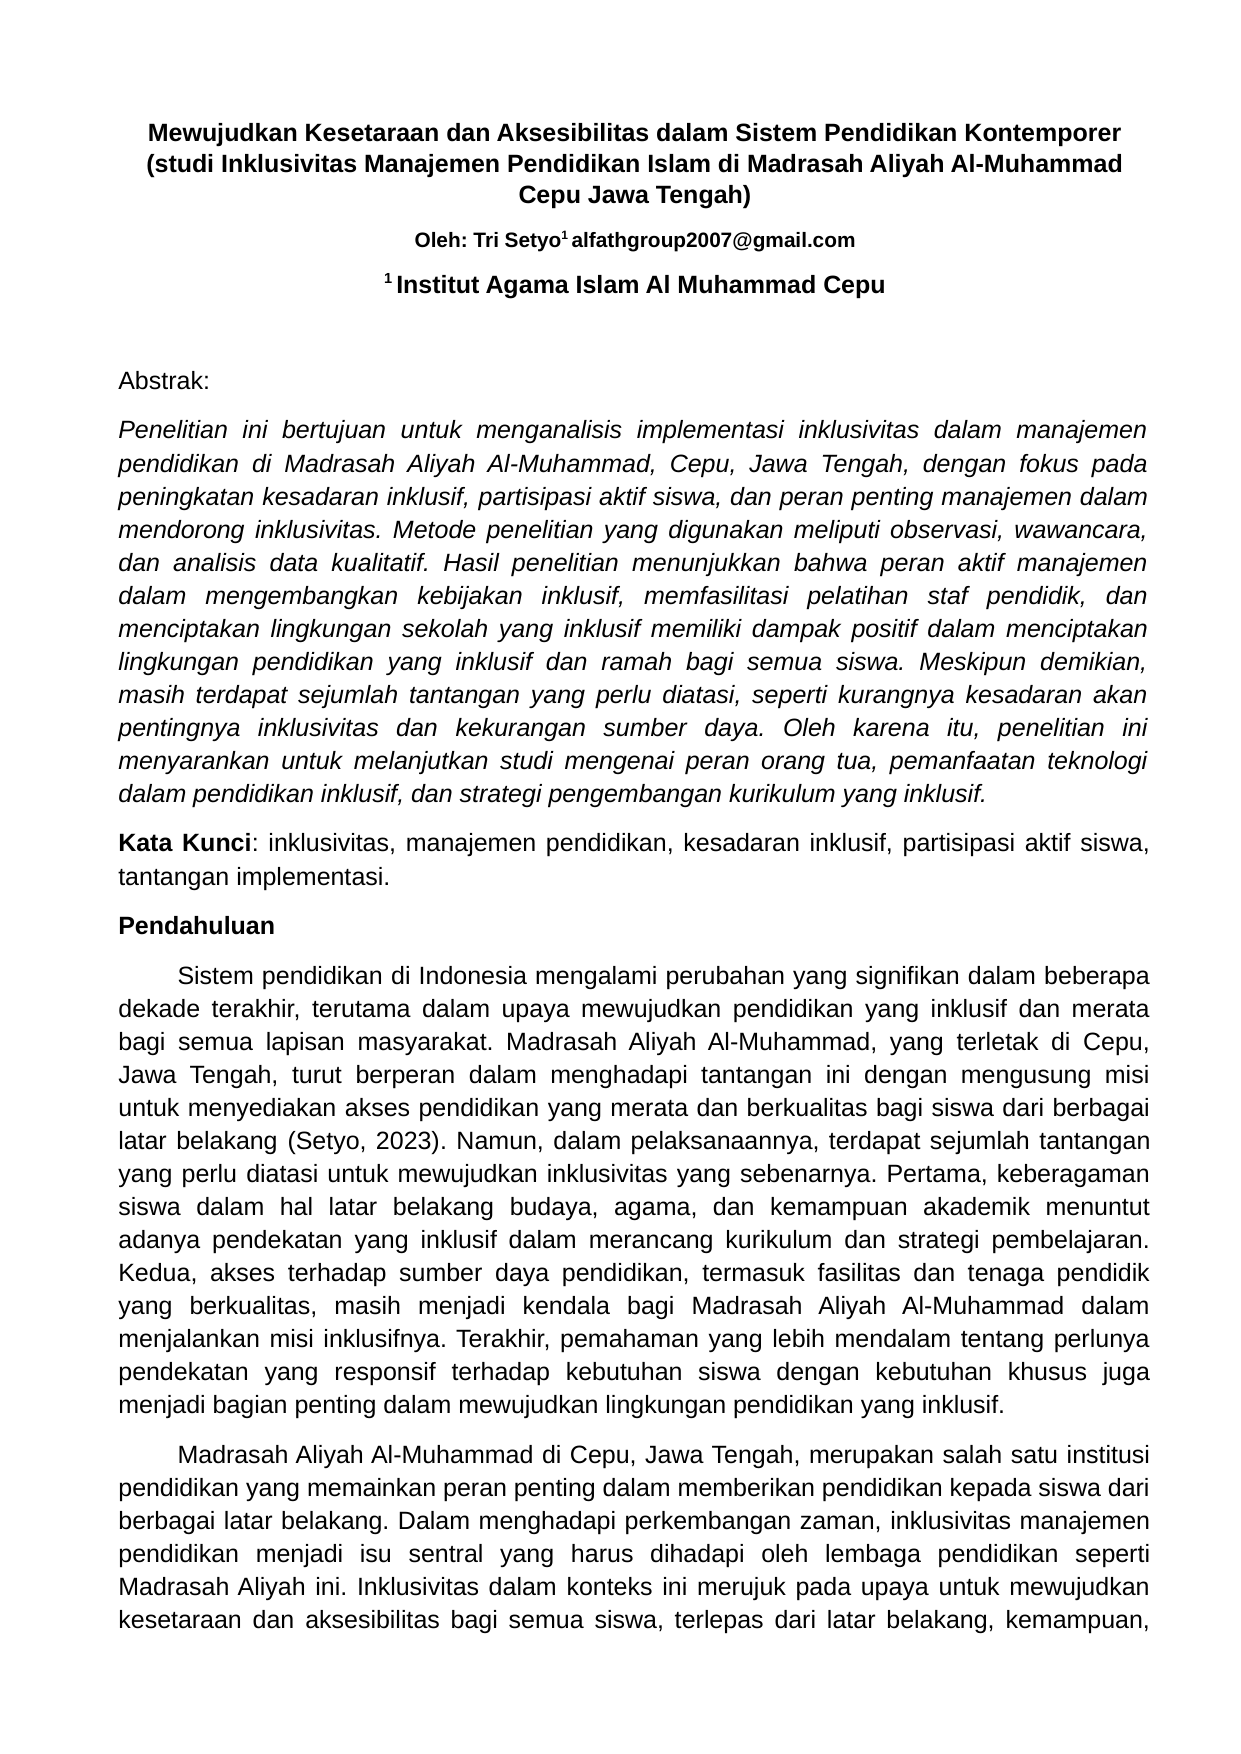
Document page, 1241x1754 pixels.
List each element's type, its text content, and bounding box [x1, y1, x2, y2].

text Mewujudkan Kesetaraan dan Aksesibilitas dalam Sistem Pendidikan Kontemporer (studi Inklusivitas Manajemen Pendidikan Islam di Madrasah Aliyah Al-Muhammad Cepu Jawa Tengah) [118, 118, 1152, 209]
text Pendahuluan [118, 911, 1152, 940]
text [118, 1440, 1152, 1634]
text Kata Kunci: inklusivitas, manajemen pendidikan, kesadaran inklusif, partisipasi aktif siswa, tantangan implementasi. [118, 828, 1152, 890]
text 1 Institut Agama Islam Al Muhammad Cepu [118, 270, 1152, 299]
text Oleh: Tri Setyo1 alfathgroup2007@gmail.com [118, 228, 1152, 252]
text Sistem pendidikan di Indonesia mengalami perubahan yang signifikan dalam beberapa dekade terakhir, terutama dalam upaya mewujudkan pendidikan yang inklusif dan merata bagi semua lapisan masyarakat. Madrasah Aliyah Al-Muhammad, yang terletak di Cepu, Jawa Tengah, turut berperan dalam menghadapi tantangan ini dengan mengusung misi untuk menyediakan akses pendidikan yang merata dan berkualitas bagi siswa dari berbagai latar belakang (Setyo, 2023). Namun, dalam pelaksanaannya, terdapat sejumlah tantangan yang perlu diatasi untuk mewujudkan inklusivitas yang sebenarnya. Pertama, keberagaman siswa dalam hal latar belakang budaya, agama, dan kemampuan akademik menuntut adanya pendekatan yang inklusif dalam merancang kurikulum dan strategi pembelajaran. Kedua, akses terhadap sumber daya pendidikan, termasuk fasilitas dan tenaga pendidik yang berkualitas, masih menjadi kendala bagi Madrasah Aliyah Al-Muhammad dalam menjalankan misi inklusifnya. Terakhir, pemahaman yang lebih mendalam tentang perlunya pendekatan yang responsif terhadap kebutuhan siswa dengan kebutuhan khusus juga menjadi bagian penting dalam mewujudkan lingkungan pendidikan yang inklusif. [118, 961, 1152, 1419]
text Abstrak: [118, 366, 1152, 394]
text Penelitian ini bertujuan untuk menganalisis implementasi inklusivitas dalam manajemen pendidikan di Madrasah Aliyah Al-Muhammad, Cepu, Jawa Tengah, dengan fokus pada peningkatan kesadaran inklusif, partisipasi aktif siswa, dan peran penting manajemen dalam mendorong inklusivitas. Metode penelitian yang digunakan meliputi observasi, wawancara, dan analisis data kualitatif. Hasil penelitian menunjukkan bahwa peran aktif manajemen dalam mengembangkan kebijakan inklusif, memfasilitasi pelatihan staf pendidik, dan menciptakan lingkungan sekolah yang inklusif memiliki dampak positif dalam menciptakan lingkungan pendidikan yang inklusif dan ramah bagi semua siswa. Meskipun demikian, masih terdapat sejumlah tantangan yang perlu diatasi, seperti kurangnya kesadaran akan pentingnya inklusivitas dan kekurangan sumber daya. Oleh karena itu, penelitian ini menyarankan untuk melanjutkan studi mengenai peran orang tua, pemanfaatan teknologi dalam pendidikan inklusif, dan strategi pengembangan kurikulum yang inklusif. [118, 416, 1152, 807]
